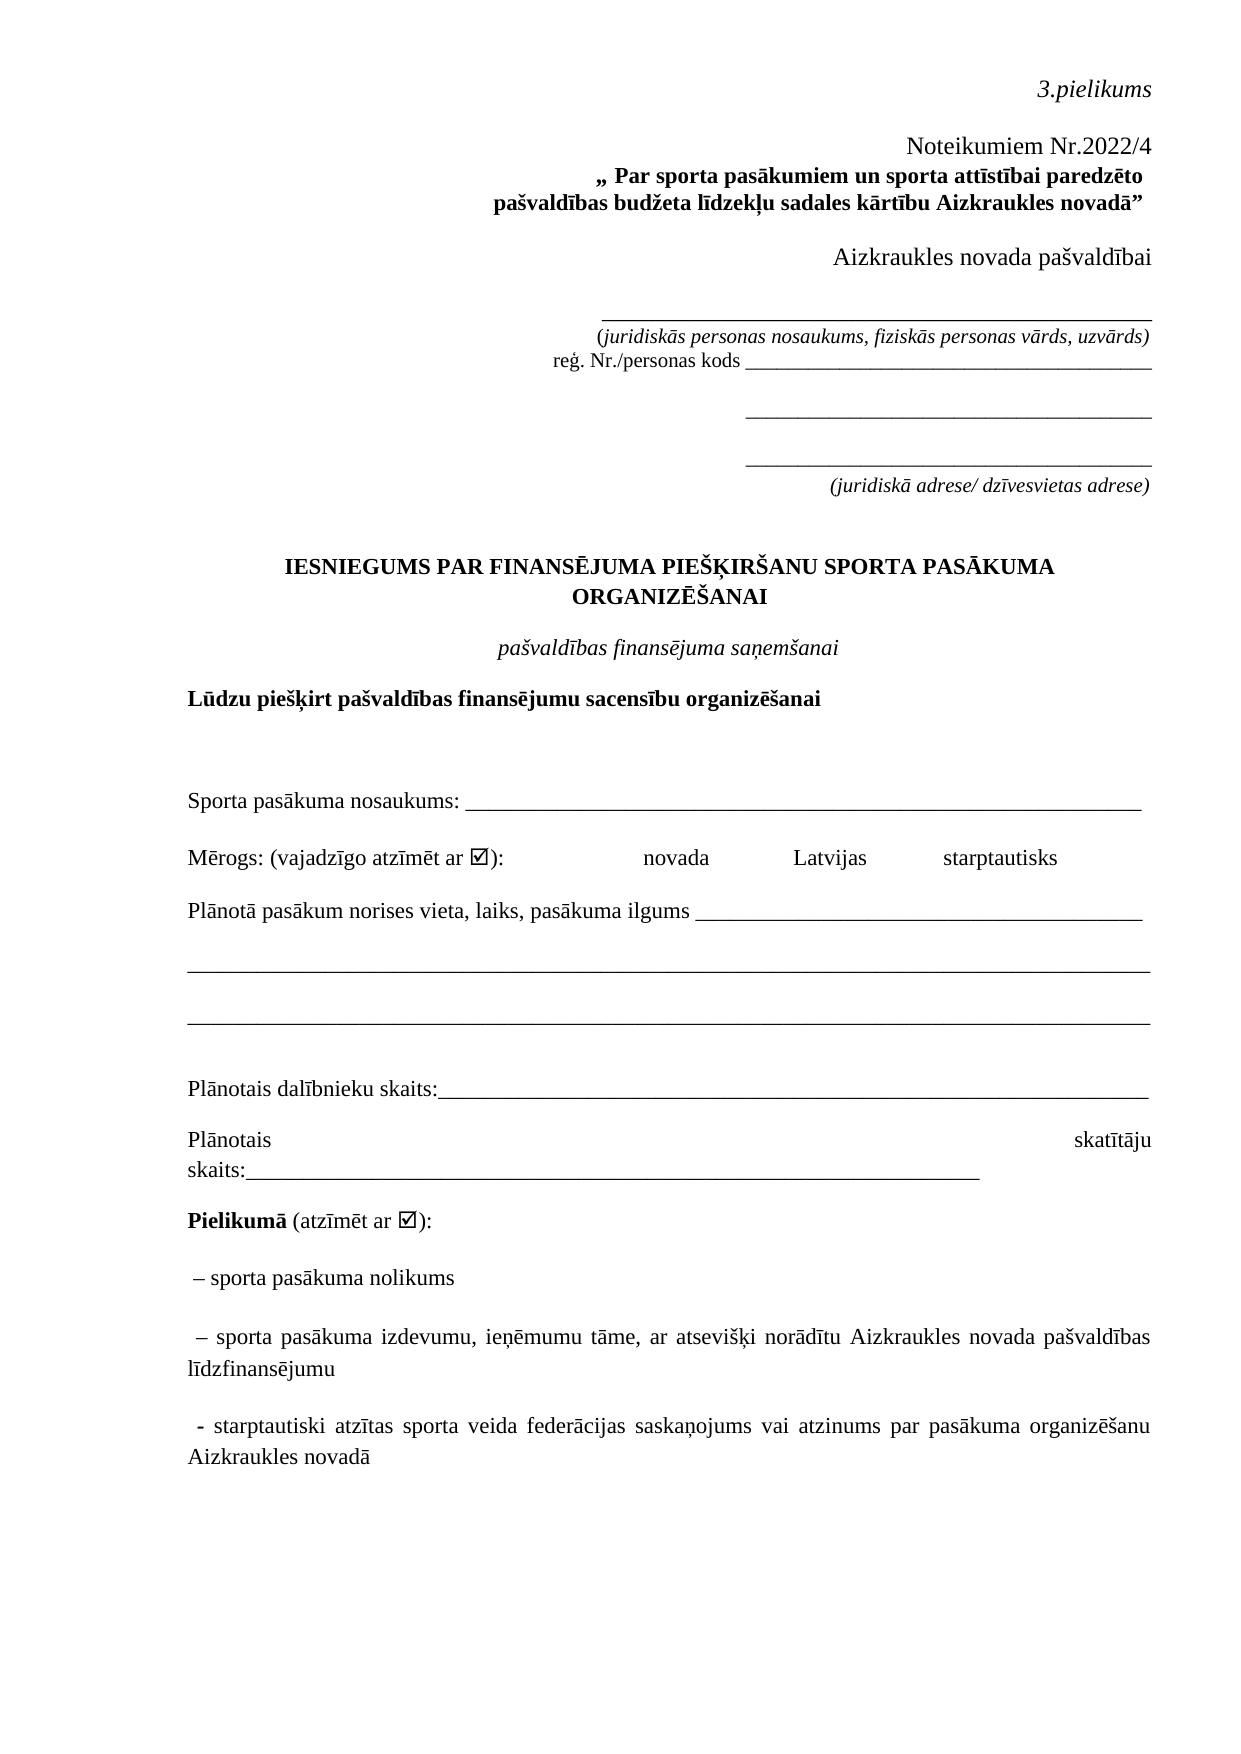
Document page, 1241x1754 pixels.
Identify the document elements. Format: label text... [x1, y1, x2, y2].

text IESNIEGUMS PAR FINANSĒJUMA PIEŠĶIRŠANU SPORTA PASĀKUMA ORGANIZĒŠANAI [187, 553, 1152, 609]
text 3.pielikums [225, 74, 1152, 103]
text Plānotais skatītāju skaits:________________________________________________________________ [187, 1126, 1152, 1182]
text ⁪ – sporta pasākuma izdevumu, ieņēmumu tāme, ar atsevišķi norādītu Aizkraukles novada pašvaldības līdzfinansējumu [187, 1317, 1152, 1381]
text pašvaldības budžeta līdzekļu sadales kārtību Aizkraukles novadā” [212, 189, 1143, 215]
text Plānotais dalībnieku skaits:______________________________________________________________ [187, 1075, 1152, 1101]
text ⁪ - starptautiski atzītas sporta veida federācijas saskaņojums vai atzinums par pasākuma organizēšanu Aizkraukles novadā [187, 1406, 1152, 1470]
text _______________________________________ [187, 445, 1152, 469]
text reģ. Nr./personas kods _______________________________________ [187, 348, 1152, 372]
text (juridiskās personas nosaukums, fiziskās personas vārds, uzvārds) [187, 324, 1152, 348]
text Pielikumā (atzīmēt ar ): [187, 1207, 1152, 1233]
text Plānotā pasākum norises vieta, laiks, pasākuma ilgums _______________________________________ [187, 897, 1152, 924]
text Lūdzu piešķirt pašvaldības finansējumu sacensību organizēšanai [187, 685, 1152, 711]
text ________________________________________________________________________________________________________________________________________________________________________ [187, 948, 1152, 1028]
text Mērogs: (vajadzīgo atzīmēt ar ): ⁪ novada ⁪ Latvijas ⁪ starptautisks [187, 838, 1152, 872]
text ____________________________________________ [187, 295, 1152, 324]
text (juridiskā adrese/ dzīvesvietas adrese) [187, 473, 1152, 497]
text pašvaldības finansējuma saņemšanai [187, 634, 1152, 660]
text „ Par sporta pasākumiem un sporta attīstībai paredzēto [212, 160, 1143, 189]
text Sporta pasākuma nosaukums: ___________________________________________________________ [187, 787, 1152, 813]
text ⁪ – sporta pasākuma nolikums [187, 1258, 1152, 1292]
text _______________________________________ [187, 397, 1152, 421]
text Aizkraukles novada pašvaldībai [187, 242, 1152, 270]
list Noteikumiem Nr.2022/4 [262, 131, 1152, 160]
